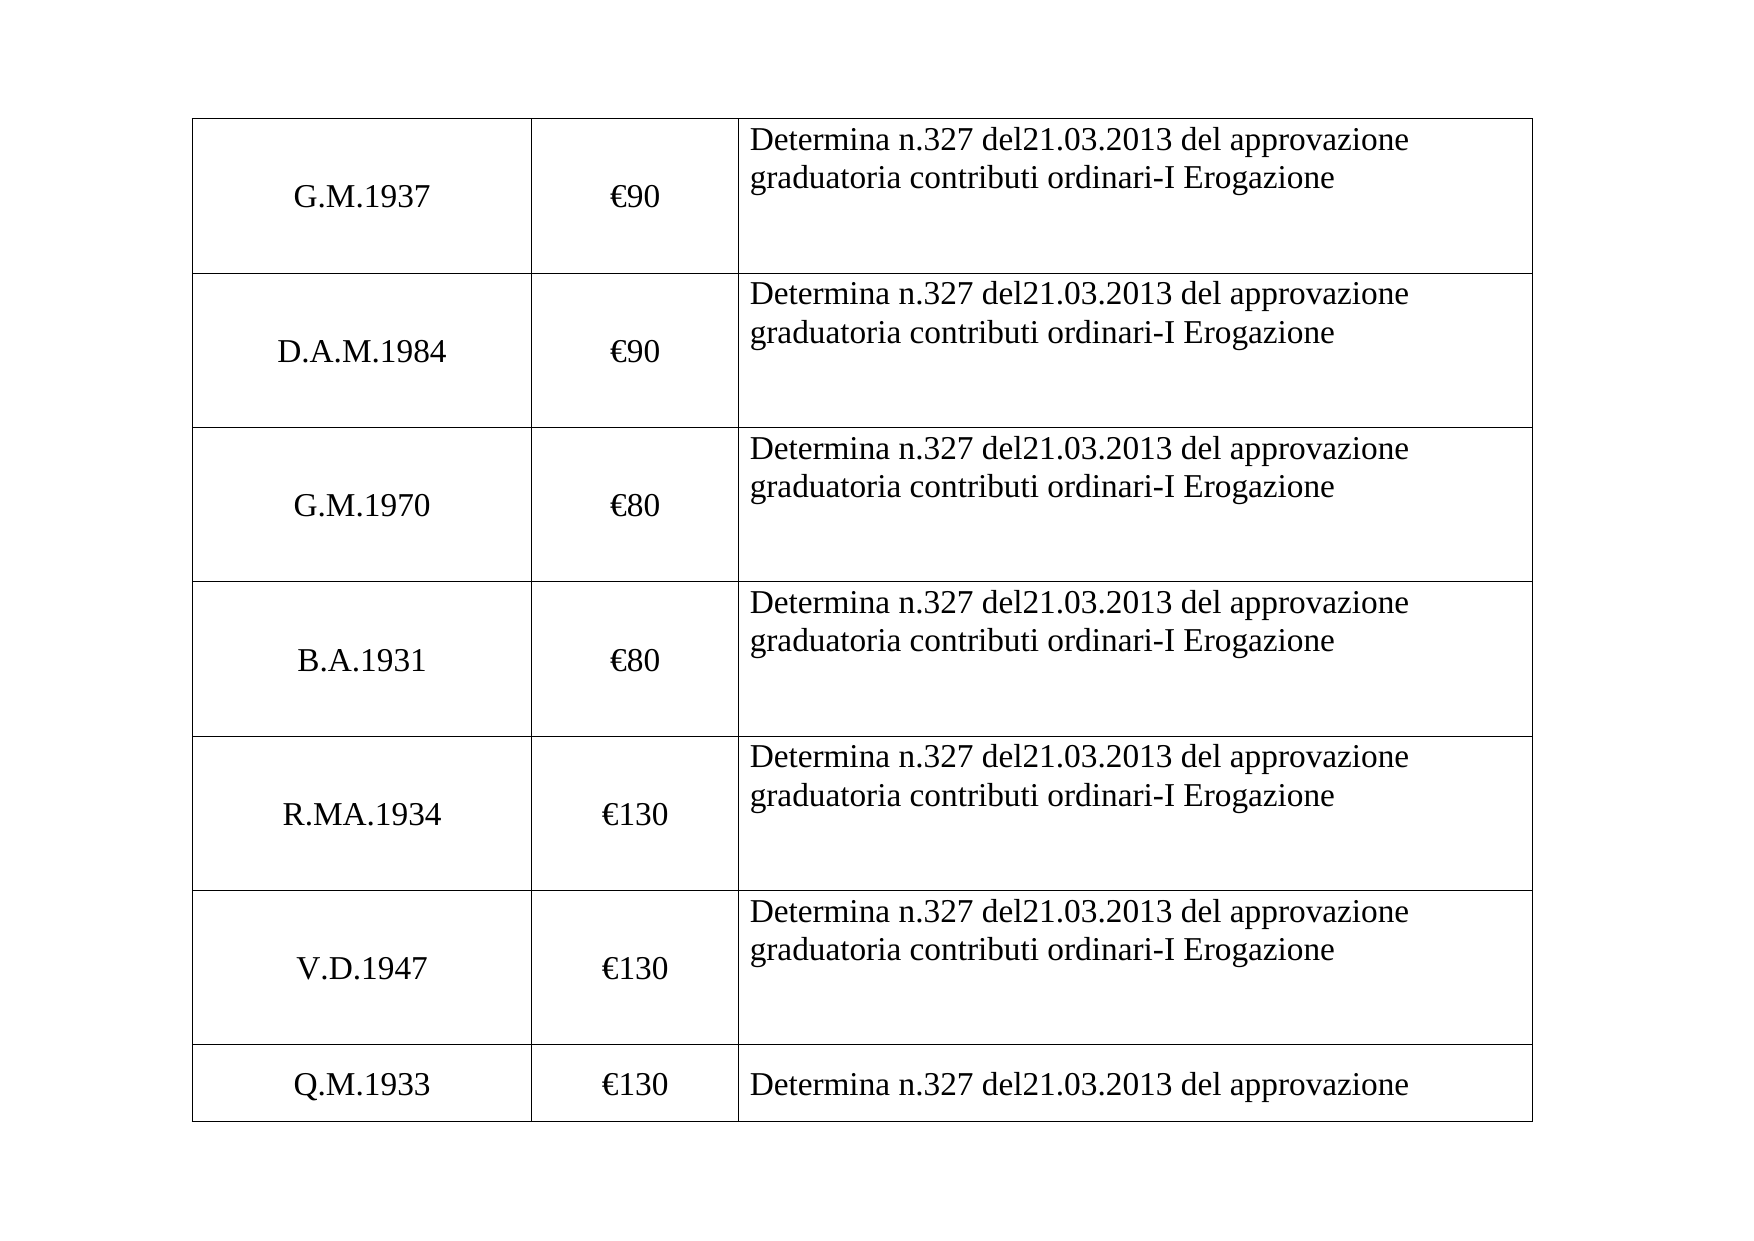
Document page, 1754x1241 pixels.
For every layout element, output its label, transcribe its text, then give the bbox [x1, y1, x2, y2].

table_cell G.M.1937 [193, 119, 531, 272]
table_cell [739, 891, 1532, 1044]
table_cell €130 [532, 891, 738, 1044]
table_cell R.MA.1934 [193, 737, 531, 890]
table_cell €90 [532, 274, 738, 427]
table_cell €130 [532, 1045, 738, 1121]
table_cell €80 [532, 428, 738, 581]
table_cell Q.M.1933 [193, 1045, 531, 1121]
table_cell Determina n.327 del21.03.2013 del approvazione graduatoria contributi ordinari-I Erogazione [739, 428, 1532, 581]
table_cell B.A.1931 [193, 582, 531, 736]
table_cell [739, 274, 1532, 427]
table_cell G.M.1970 [193, 428, 531, 581]
table_cell Determina n.327 del21.03.2013 del approvazione graduatoria contributi ordinari-I Erogazione [739, 737, 1532, 890]
table_cell €80 [532, 582, 738, 736]
table_cell D.A.M.1984 [193, 274, 531, 427]
table_cell €90 [532, 119, 738, 272]
table_cell Determina n.327 del21.03.2013 del approvazione graduatoria contributi ordinari-I Erogazione [739, 582, 1532, 736]
table_cell V.D.1947 [193, 891, 531, 1044]
table_cell €130 [532, 737, 738, 890]
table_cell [739, 119, 1532, 272]
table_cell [739, 1045, 1532, 1121]
